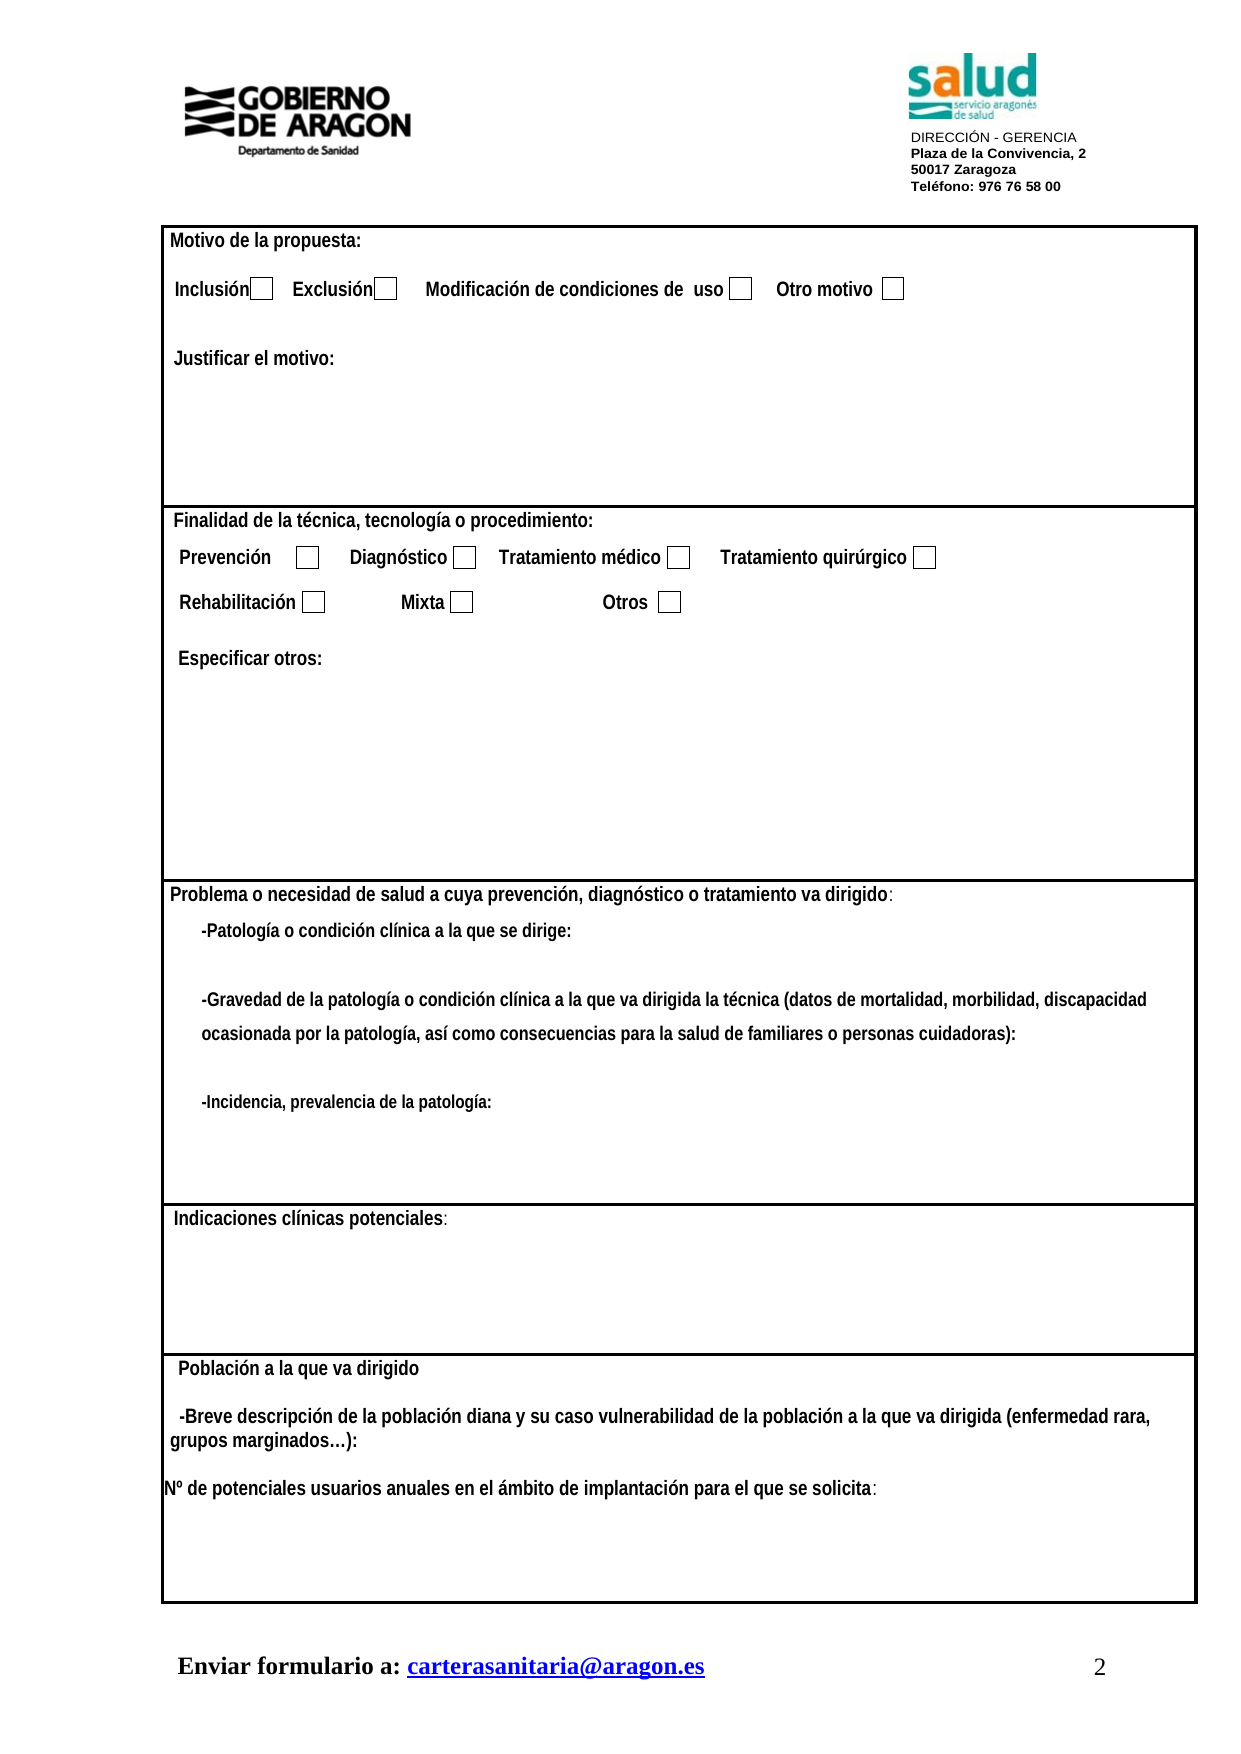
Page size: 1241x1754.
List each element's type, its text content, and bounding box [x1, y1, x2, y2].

table_cell Finalidad de la técnica, tecnología o procedimiento: Prevención Diagnóstico Tratamiento médico Tratamiento quirúrgico Rehabilitación Mixta Otros Especificar otros: [164, 508, 1194, 879]
picture [908, 53, 1037, 119]
table_cell Problema o necesidad de salud a cuya prevención, diagnóstico o tratamiento va dirigido: -Patología o condición clínica a la que se dirige: -Gravedad de la patología o condición clínica a la que va dirigida la técnica (datos de mortalidad, morbilidad, discapacidad ocasionada por la patología, así como consecuencias para la salud de familiares o personas cuidadoras): -Incidencia, prevalencia de la patología: [164, 882, 1194, 1203]
table_cell Población a la que va dirigido -Breve descripción de la población diana y su caso vulnerabilidad de la población a la que va dirigida (enfermedad rara, grupos marginados…): Nº de potenciales usuarios anuales en el ámbito de implantación para el que se solicita: [164, 1356, 1194, 1601]
table_cell Motivo de la propuesta: Inclusión Exclusión Modificación de condiciones de uso Otro motivo Justificar el motivo: [164, 228, 1194, 505]
table_cell Indicaciones clínicas potenciales: [164, 1206, 1194, 1353]
picture [158, 53, 439, 191]
